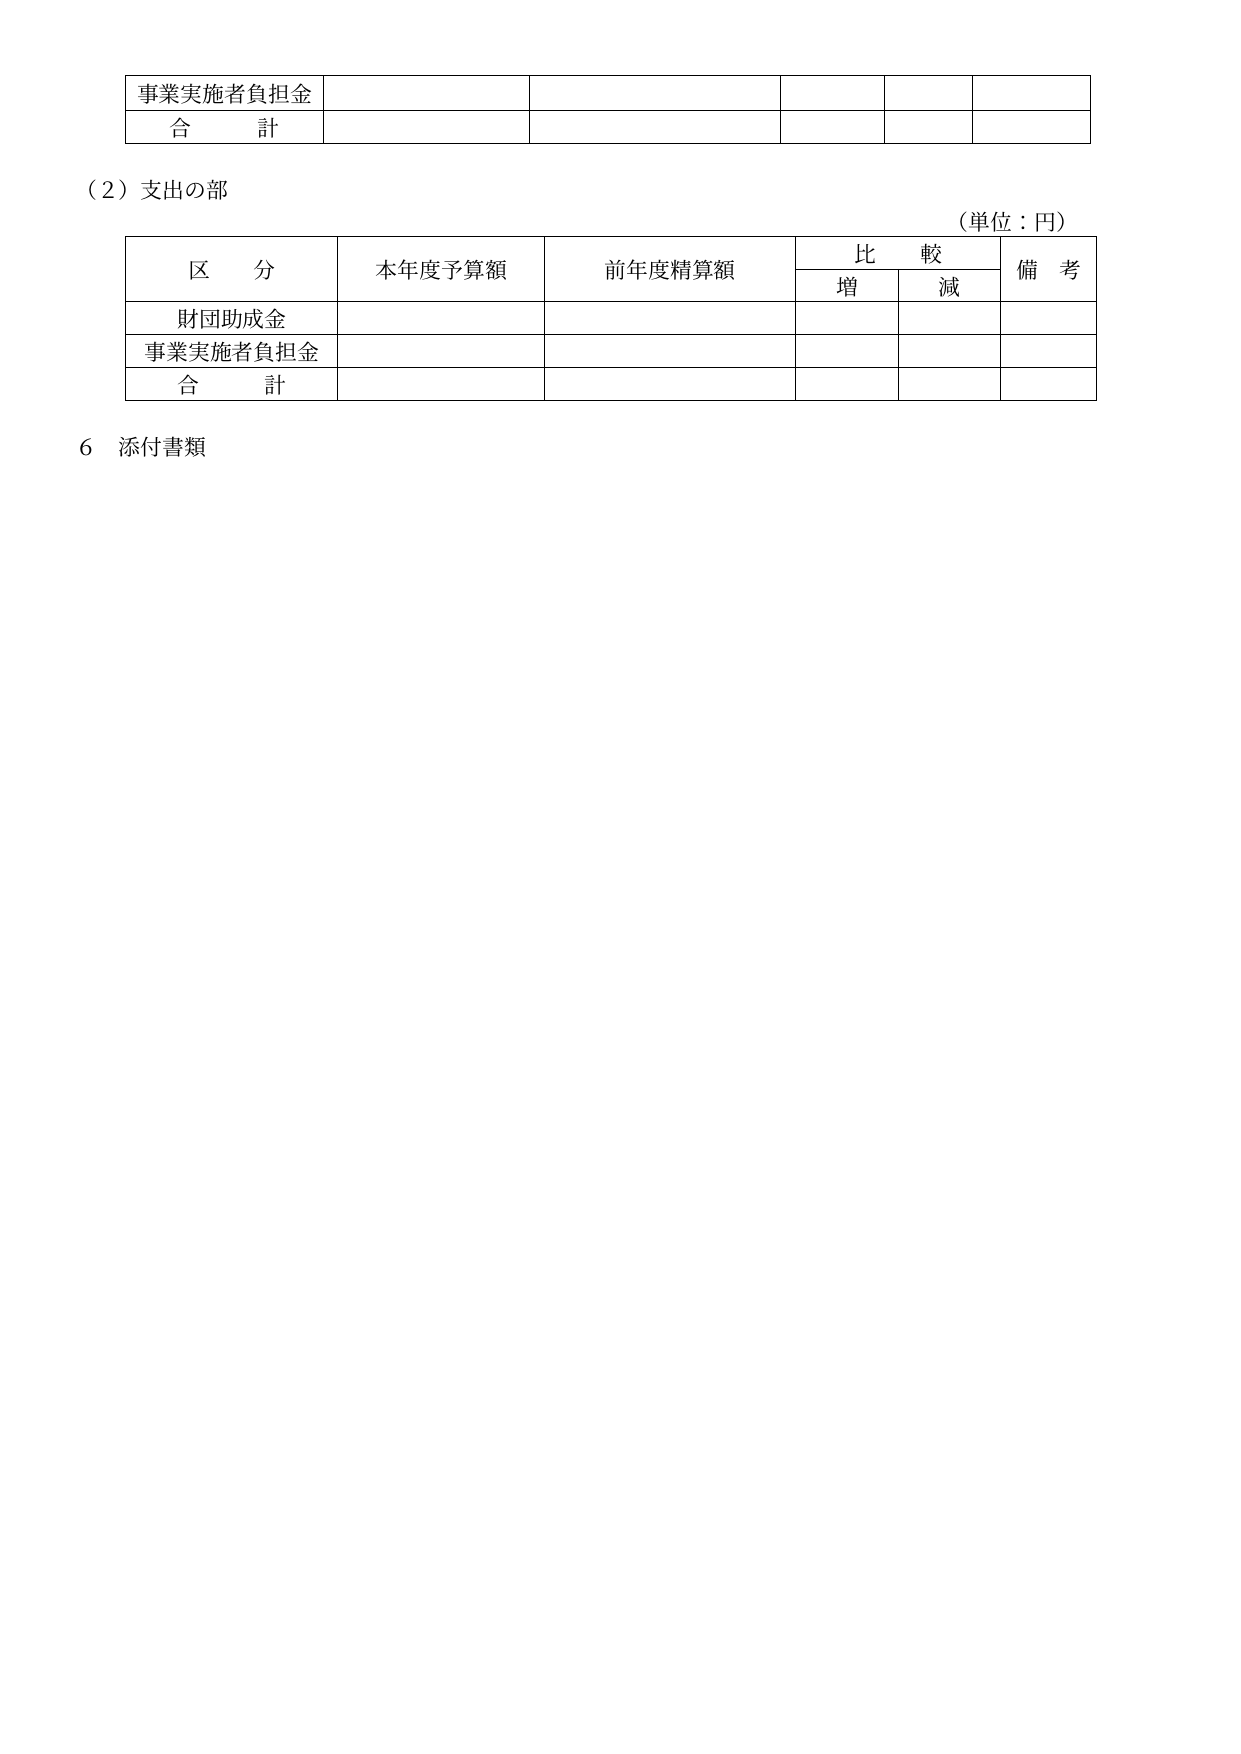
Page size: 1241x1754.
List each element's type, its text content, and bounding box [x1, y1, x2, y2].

table_cell [338, 368, 544, 400]
table_cell [899, 368, 1000, 400]
text （単位：円） [425, 205, 1078, 236]
table_cell [885, 111, 972, 142]
table_cell [973, 76, 1090, 110]
text （２）支出の部 [75, 173, 1165, 205]
table_cell 財団助成金 [126, 302, 337, 334]
table_cell 合 計 [126, 111, 323, 142]
table_cell [899, 335, 1000, 367]
table_cell [324, 111, 529, 142]
table_cell [338, 302, 544, 334]
table_header 区 分 [126, 237, 337, 301]
table_header 備 考 [1001, 237, 1096, 301]
table_cell [781, 76, 884, 110]
table_cell [545, 335, 795, 367]
table_header 比 較 [796, 237, 1000, 269]
table_cell [885, 76, 972, 110]
table_cell 減 [899, 270, 1000, 301]
table_cell [545, 302, 795, 334]
text ６ 添付書類 [75, 431, 1165, 462]
table_cell [338, 335, 544, 367]
table_cell [796, 368, 898, 400]
table_cell [530, 76, 780, 110]
table_cell 事業実施者負担金 [126, 76, 323, 110]
table_cell [545, 368, 795, 400]
table_header 前年度精算額 [545, 237, 795, 301]
table_header 本年度予算額 [338, 237, 544, 301]
table_cell [1001, 335, 1096, 367]
table_cell [796, 335, 898, 367]
table_cell [781, 111, 884, 142]
table_cell [530, 111, 780, 142]
table_cell 増 [796, 270, 898, 301]
table_cell [899, 302, 1000, 334]
table_cell 合 計 [126, 368, 337, 400]
table_cell [1001, 302, 1096, 334]
table_cell [324, 76, 529, 110]
table_cell 事業実施者負担金 [126, 335, 337, 367]
table_cell [973, 111, 1090, 142]
table_cell [796, 302, 898, 334]
table_cell [1001, 368, 1096, 400]
